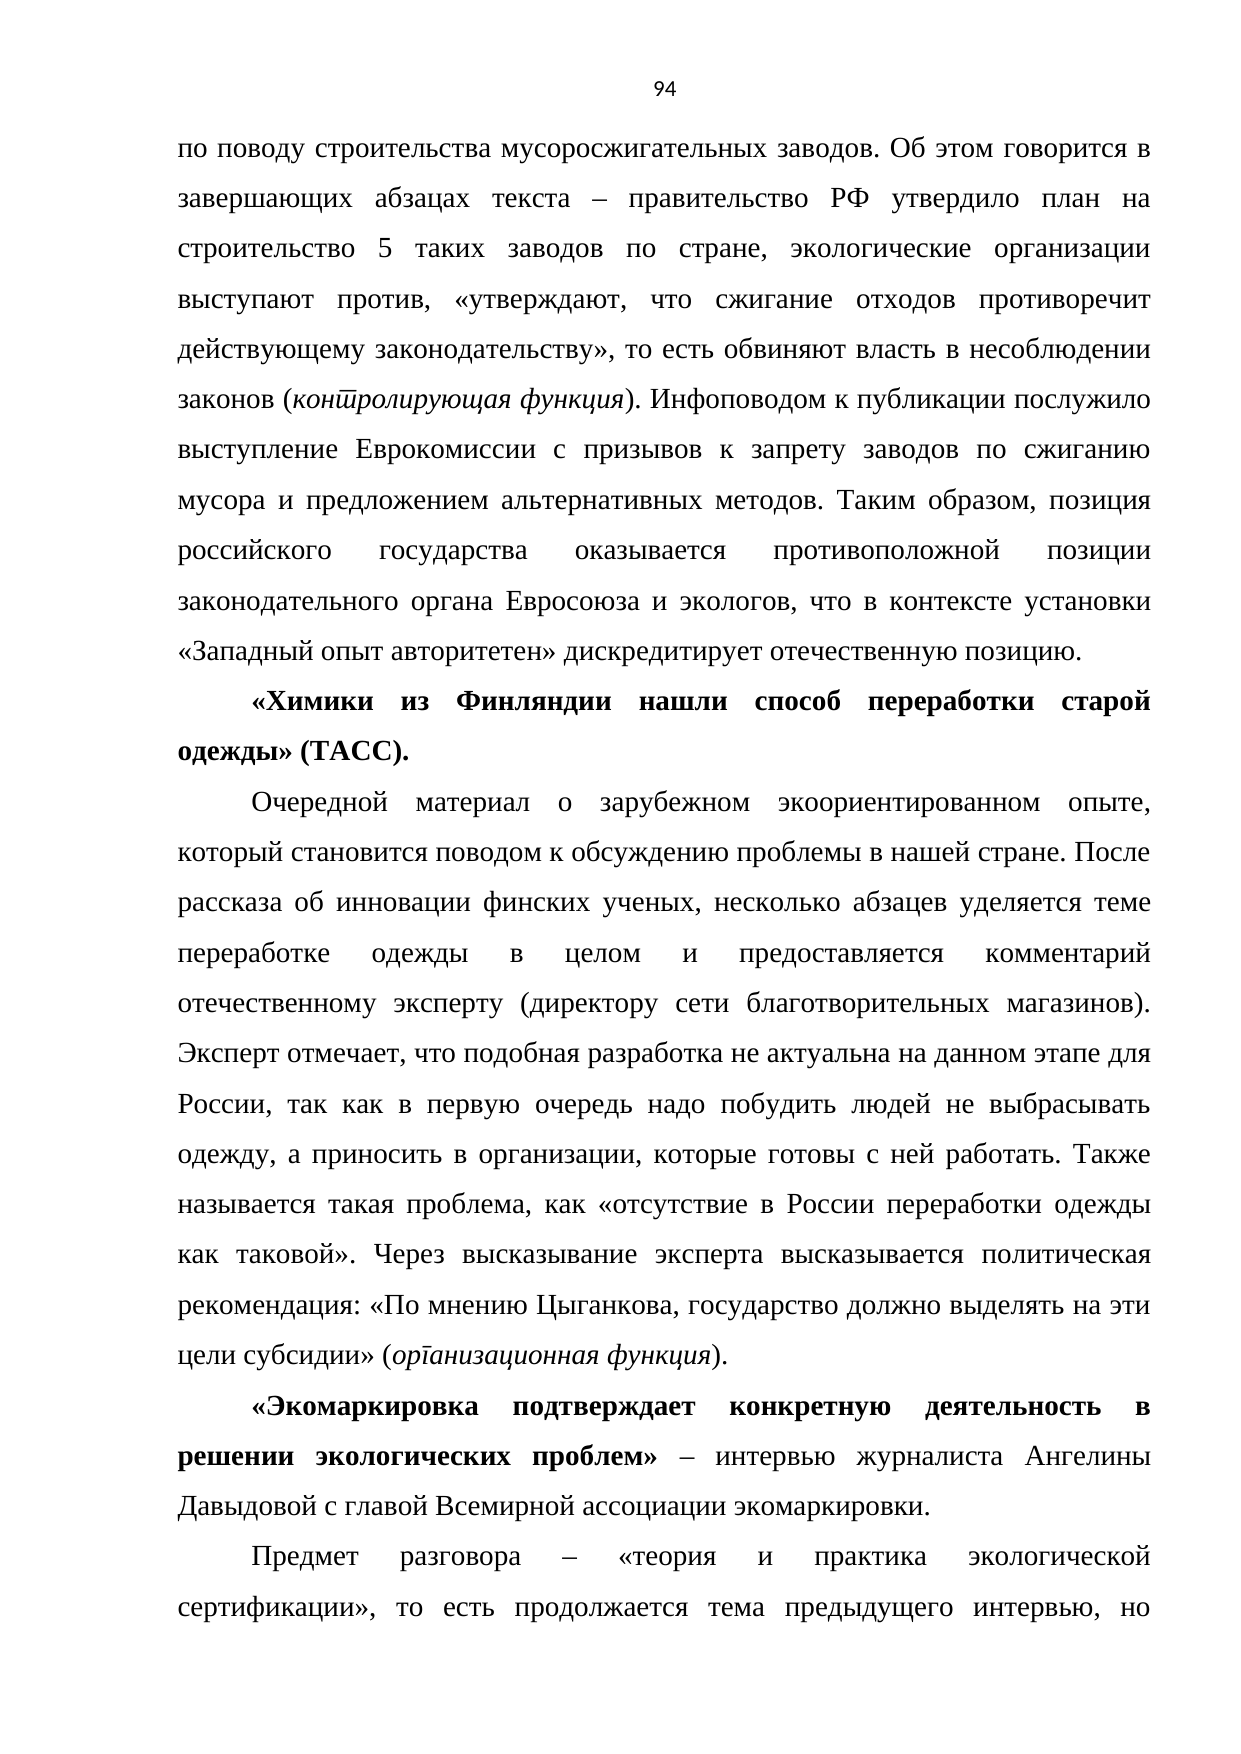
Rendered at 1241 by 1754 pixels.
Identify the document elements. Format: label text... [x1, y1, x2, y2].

text Очередной материал о зарубежном экоориентированном опыте, который становится поводом к обсуждению проблемы в нашей стране. После рассказа об инновации финских ученых, несколько абзацев уделяется теме переработке одежды в целом и предоставляется комментарий отечественному эксперту (директору сети благотворительных магазинов). Эксперт отмечает, что подобная разработка не актуальна на данном этапе для России, так как в первую очередь надо побудить людей не выбрасывать одежду, а приносить в организации, которые готовы с ней работать. Также называется такая проблема, как «отсутствие в России переработки одежды как таковой». Через высказывание эксперта высказывается политическая рекомендация: «По мнению Цыганкова, государство должно выделять на эти цели субсидии» (организационная функция). [177, 784, 1152, 1371]
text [177, 130, 1152, 666]
text «Экомаркировка подтверждает конкретную деятельность в решении экологических проблем» – интервью журналиста Ангелины Давыдовой с главой Всемирной ассоциации экомаркировки. [177, 1388, 1152, 1522]
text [177, 1538, 1152, 1622]
text «Химики из Финляндии нашли способ переработки старой одежды» (ТАСС). [177, 683, 1152, 767]
